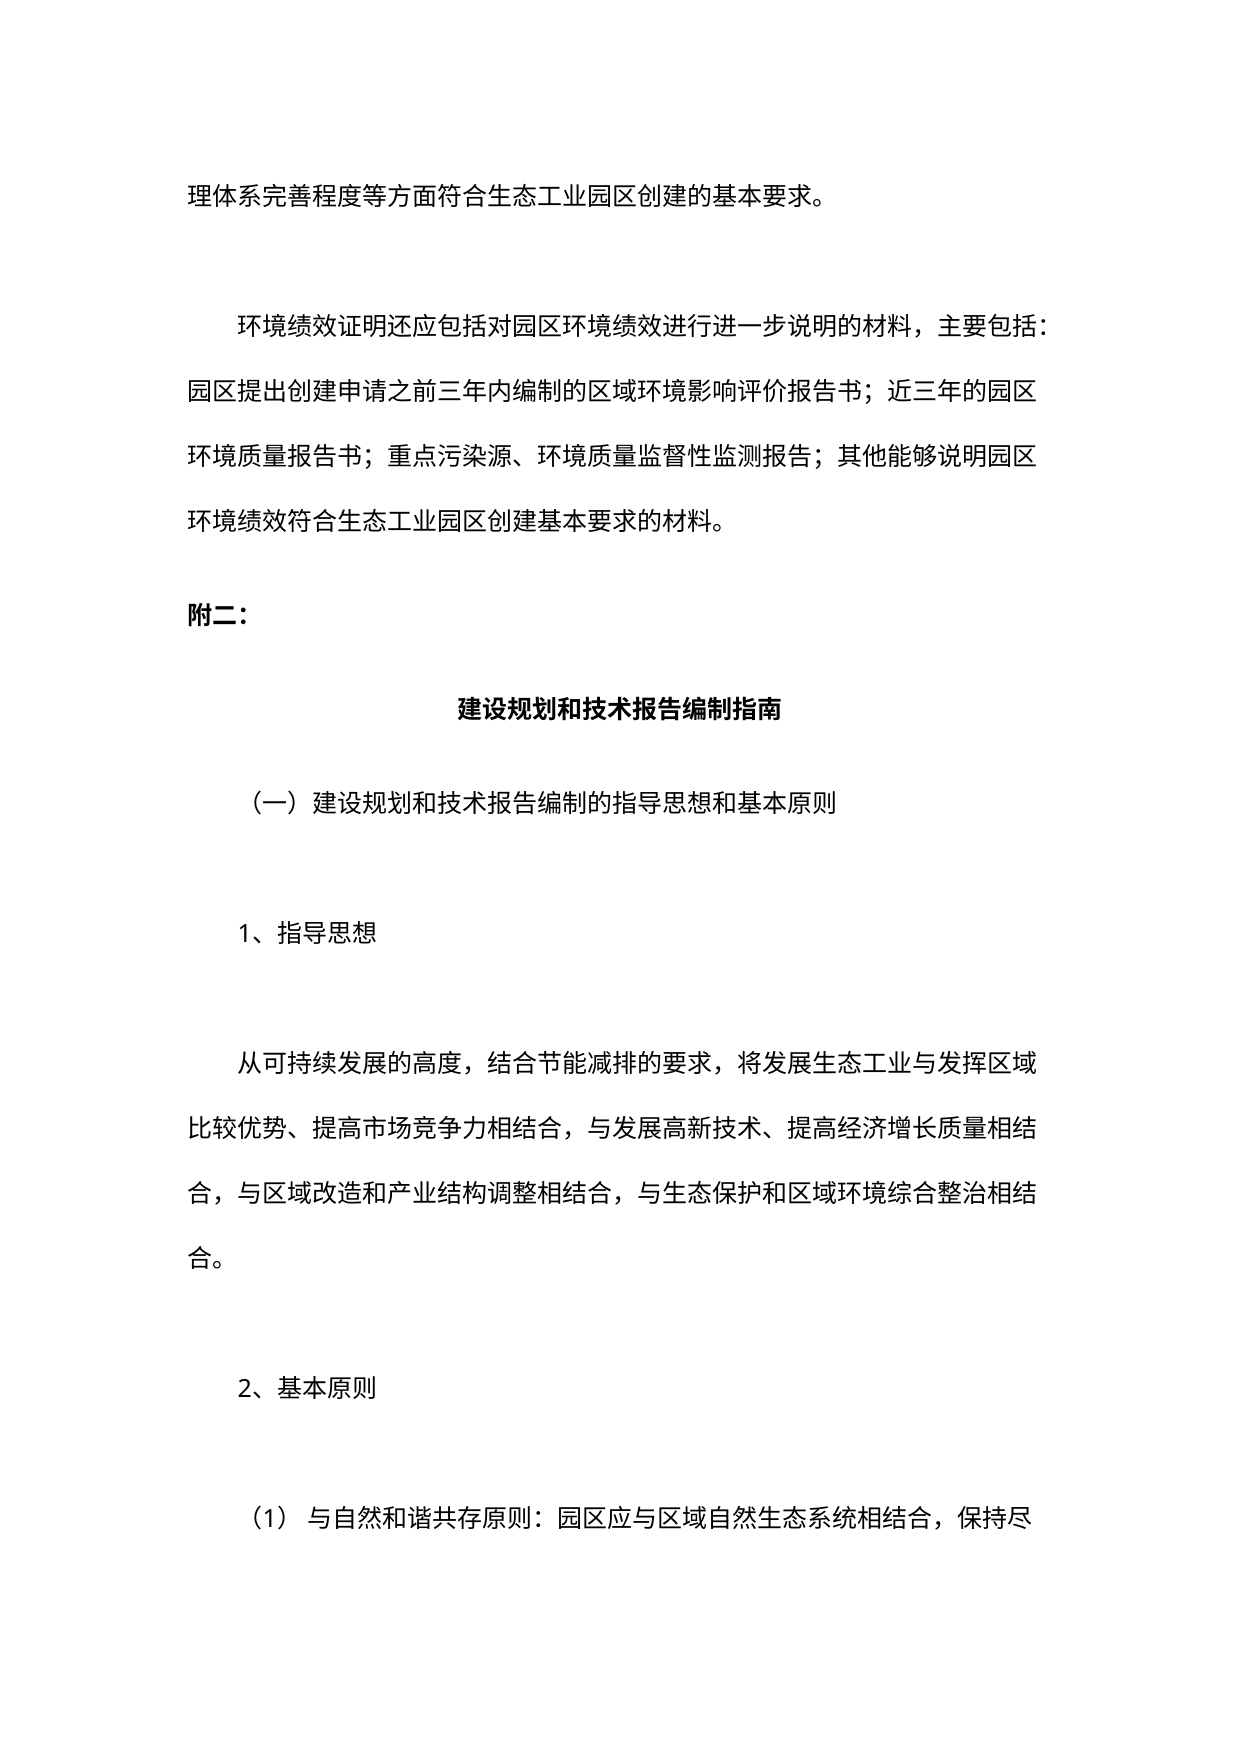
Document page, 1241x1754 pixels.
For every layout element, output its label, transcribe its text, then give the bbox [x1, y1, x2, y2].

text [187, 769, 1053, 1549]
text 附二： [187, 581, 1053, 646]
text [187, 162, 1053, 552]
text 建设规划和技术报告编制指南 [187, 675, 1053, 740]
